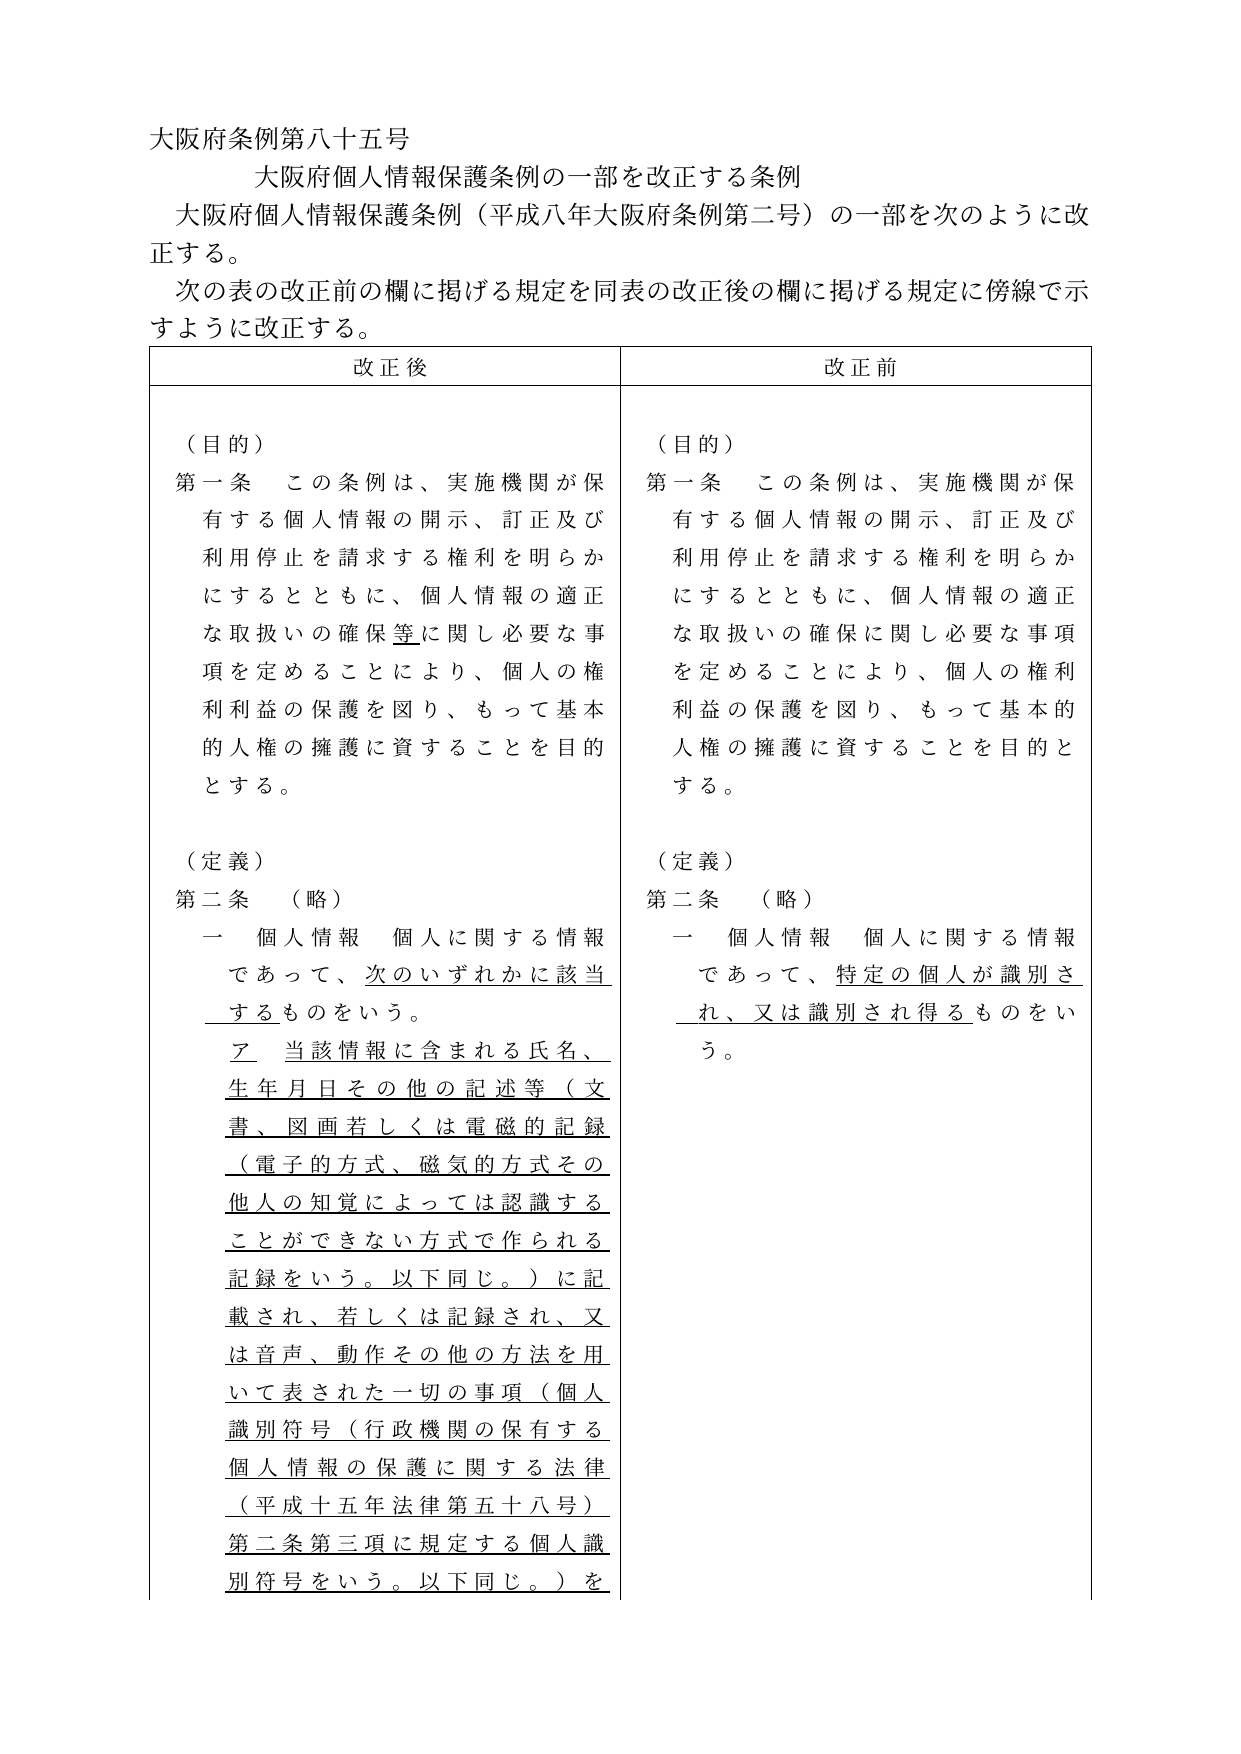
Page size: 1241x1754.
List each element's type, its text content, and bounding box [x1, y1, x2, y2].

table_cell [150, 424, 620, 1599]
text 大阪府条例第八十五号 [149, 119, 1091, 157]
table_header 改正前 [621, 347, 1091, 385]
table_cell [621, 386, 1091, 424]
text 次の表の改正前の欄に掲げる規定を同表の改正後の欄に掲げる規定に傍線で示すように改正する。 [149, 270, 1091, 346]
table_cell [150, 386, 620, 424]
text 大阪府個人情報保護条例（平成八年大阪府条例第二号）の一部を次のように改正する。 [149, 194, 1091, 270]
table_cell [621, 424, 1091, 1599]
table_header 改正後 [150, 347, 620, 385]
text 大阪府個人情報保護条例の一部を改正する条例 [149, 157, 1091, 194]
